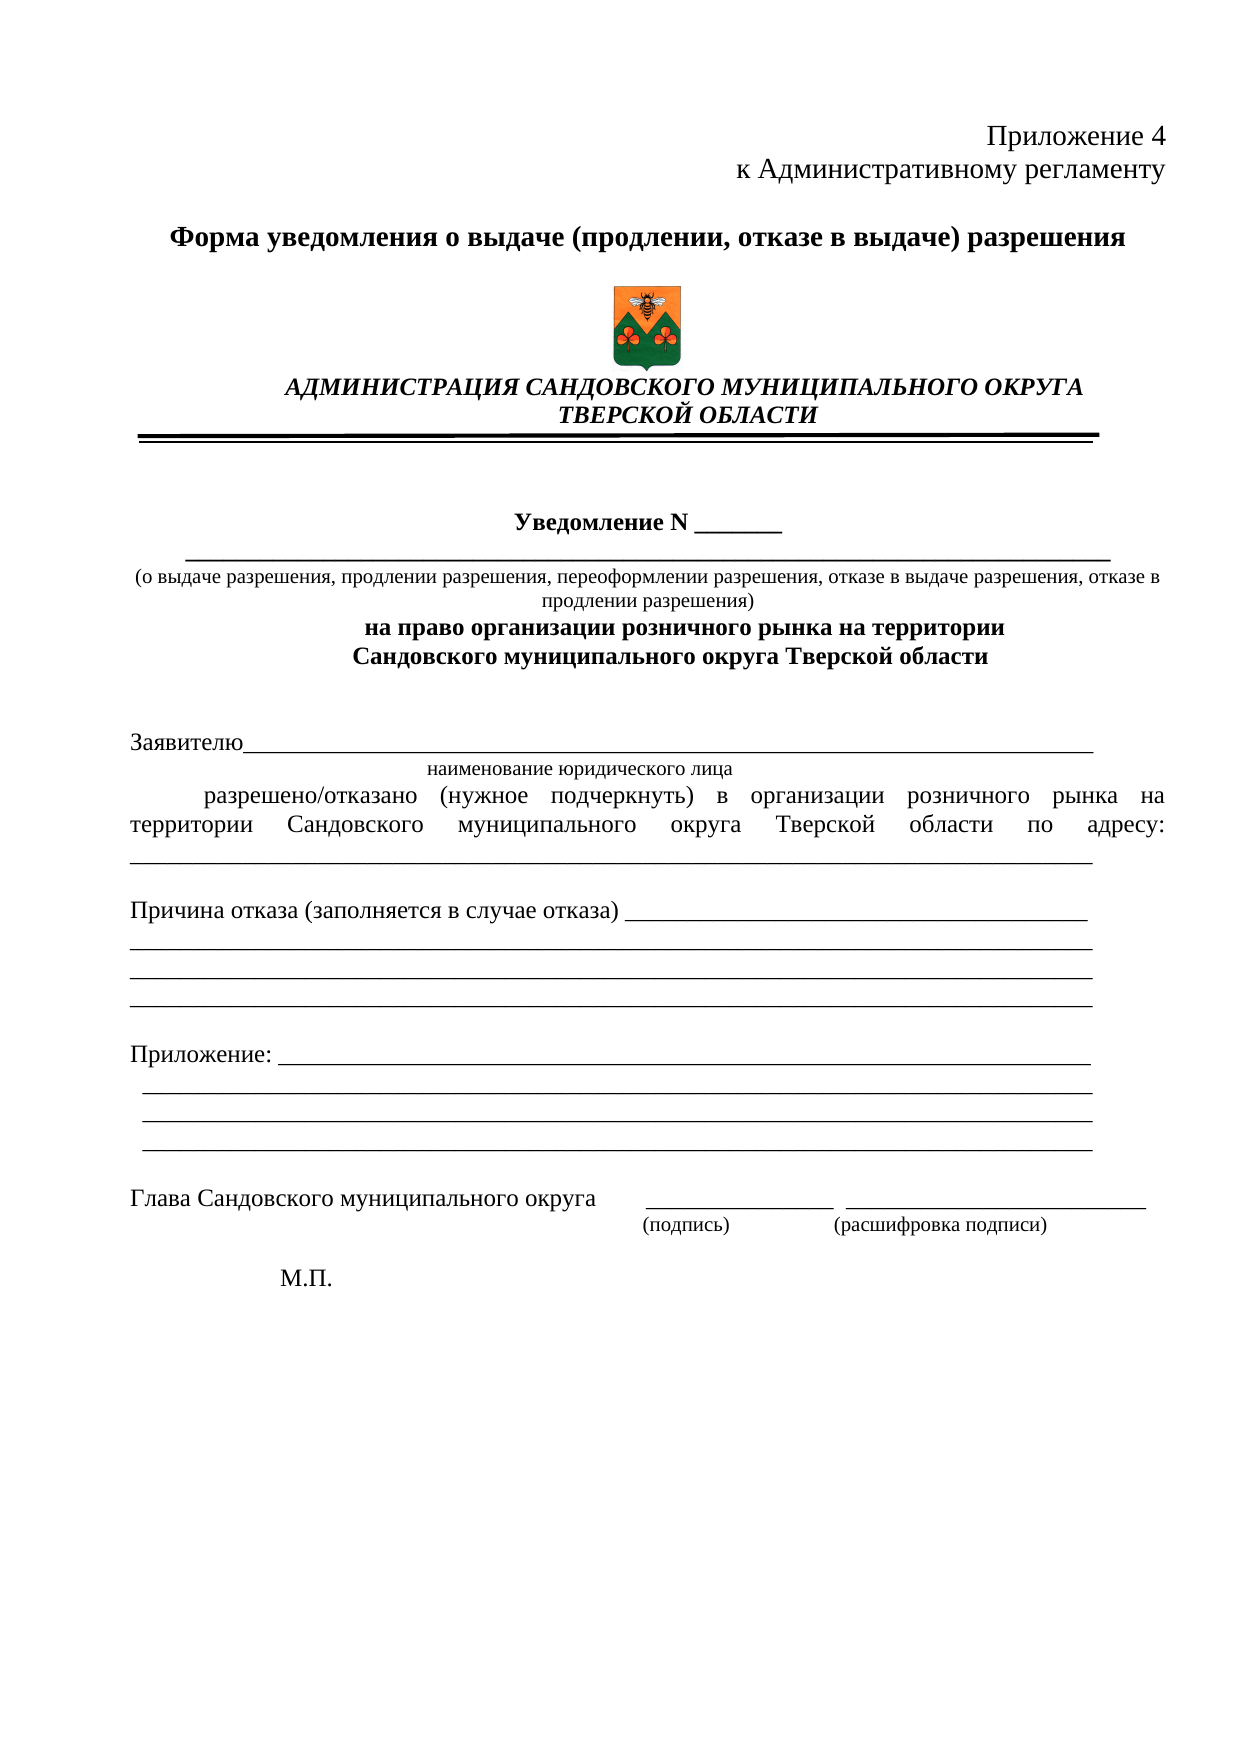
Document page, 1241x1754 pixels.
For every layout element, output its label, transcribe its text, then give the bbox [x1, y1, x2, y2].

text _____________________________________________________________________________ [130, 981, 1166, 1010]
text __________________________________________________________________________ [130, 536, 1166, 564]
text (о выдаче разрешения, продлении разрешения, переоформлении разрешения, отказе в выдаче разрешения, отказе в продлении разрешения) [130, 564, 1166, 612]
text (подпись) (расшифровка подписи) [130, 1211, 1166, 1236]
text Глава Сандовского муниципального округа _______________ ________________________ [130, 1183, 1166, 1211]
text Приложение 4 [130, 118, 1166, 152]
text Уведомление N _______ [130, 507, 1166, 536]
subtitle АДМИНИСТРАЦИЯ САНДОВСКОГО МУНИЦИПАЛЬНОГО ОКРУГА [130, 372, 1166, 400]
text ____________________________________________________________________________ [130, 1125, 1166, 1154]
subtitle на право организации розничного рынка на территории [130, 612, 1166, 641]
text _____________________________________________________________________________ [130, 953, 1166, 981]
text наименование юридического лица [130, 756, 1166, 780]
text _____________________________________________________________________________ [130, 924, 1166, 953]
text Причина отказа (заполняется в случае отказа) _____________________________________ [130, 895, 1166, 924]
subtitle разрешено/отказано (нужное подчеркнуть) в организации розничного рынка на территории Сандовского муниципального округа Тверской области по адресу: _____________________________________________________________________________ [130, 780, 1166, 866]
text Форма уведомления о выдаче (продлении, отказе в выдаче) разрешения [130, 219, 1166, 252]
text к Административному регламенту [130, 152, 1166, 185]
subtitle ТВЕРСКОЙ ОБЛАСТИ [130, 400, 1166, 429]
picture [612, 285, 684, 372]
text ____________________________________________________________________________ [130, 1068, 1166, 1096]
text Приложение: _________________________________________________________________ [130, 1039, 1166, 1068]
text ____________________________________________________________________________ [130, 1096, 1166, 1125]
text Заявителю____________________________________________________________________ [130, 727, 1166, 756]
list Сандовского муниципального округа Тверской области [130, 641, 1166, 670]
text М.П. [130, 1263, 1166, 1292]
